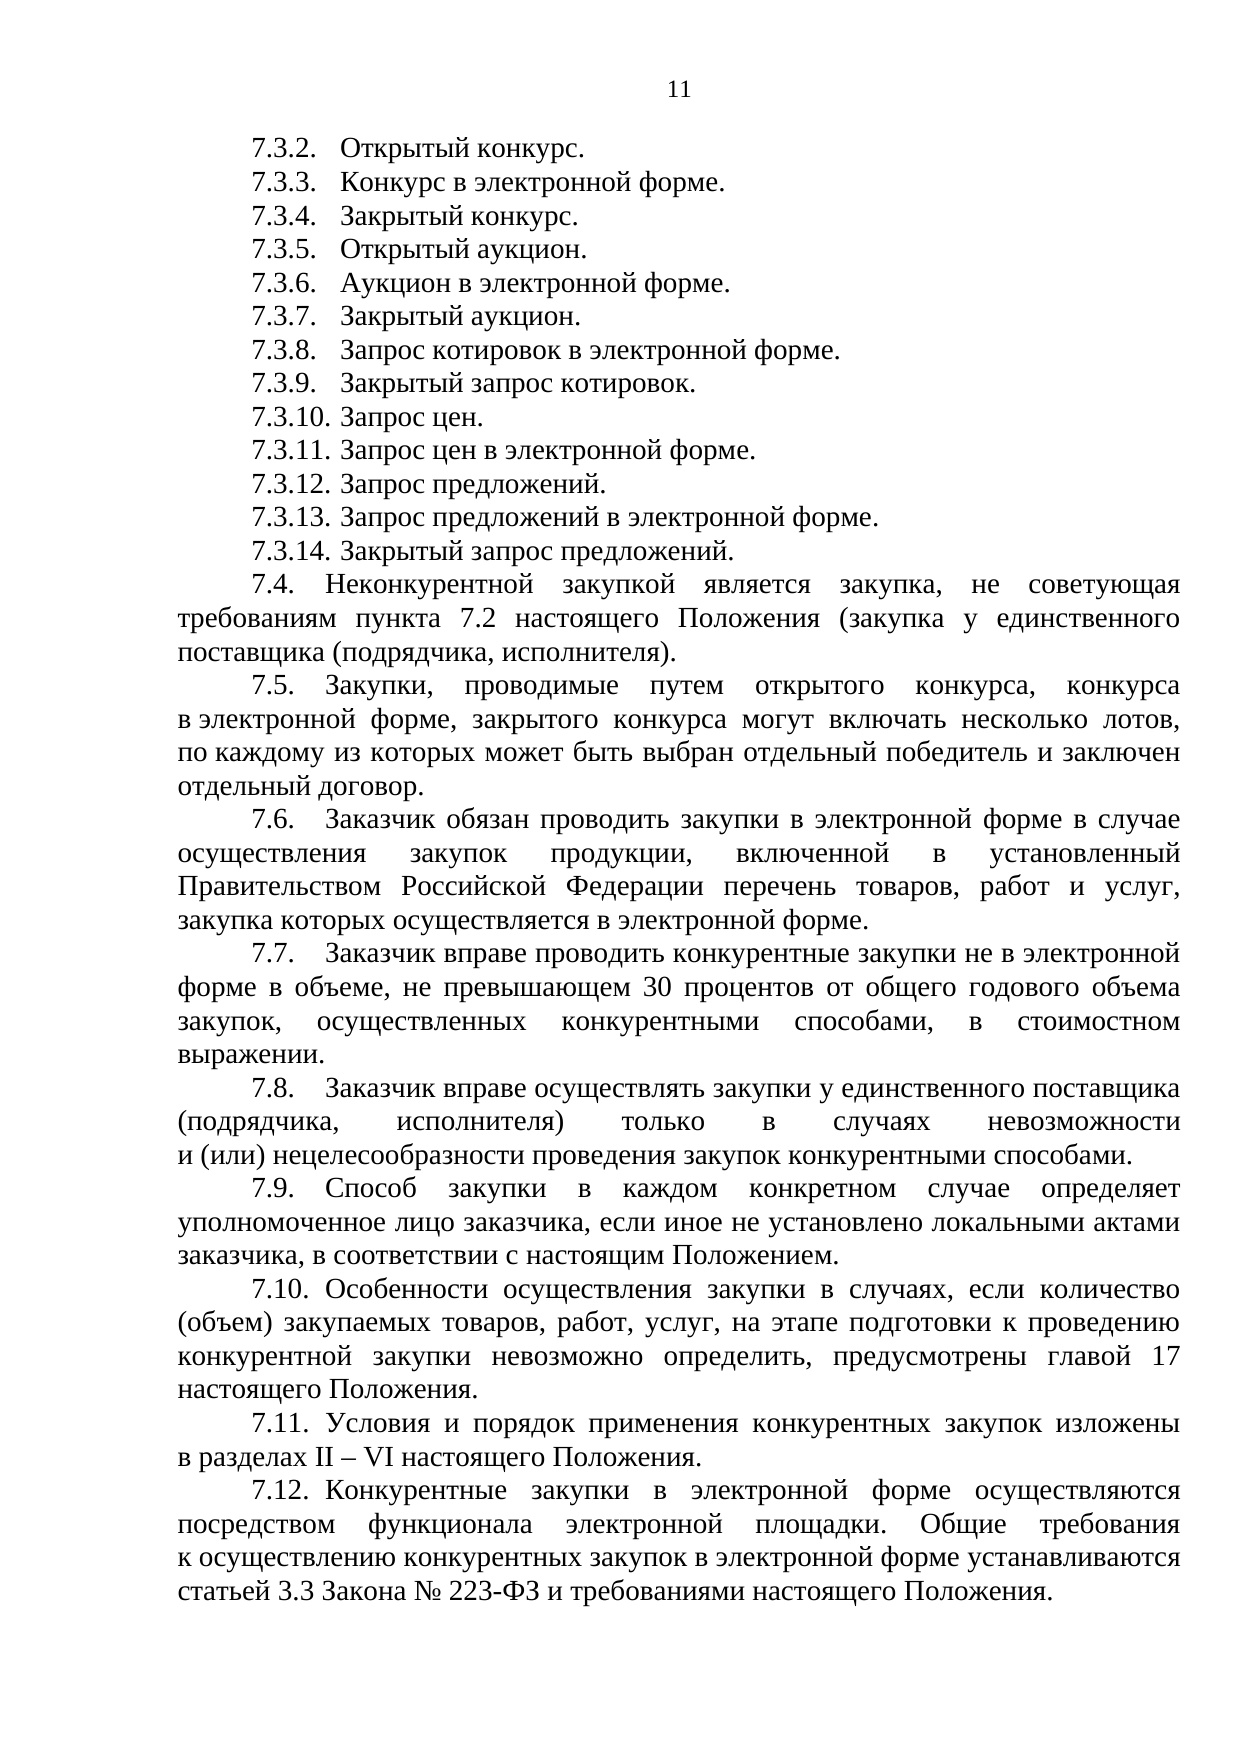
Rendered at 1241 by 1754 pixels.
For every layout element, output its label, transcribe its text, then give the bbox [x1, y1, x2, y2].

text 7.3.7. Закрытый аукцион. [177, 298, 1181, 332]
text 7.3.11. Запрос цен в электронной форме. [177, 432, 1181, 466]
text 7.11. Условия и порядок применения конкурентных закупок изложены в разделах II – VI настоящего Положения. [177, 1405, 1181, 1472]
text 7.3.4. Закрытый конкурс. [177, 198, 1181, 231]
text 7.6. Заказчик обязан проводить закупки в электронной форме в случае осуществления закупок продукции, включенной в установленный Правительством Российской Федерации перечень товаров, работ и услуг, закупка которых осуществляется в электронной форме. [177, 801, 1181, 936]
text 7.12. Конкурентные закупки в электронной форме осуществляются посредством функционала электронной площадки. Общие требования к осуществлению конкурентных закупок в электронной форме устанавливаются статьей 3.3 Закона № 223-ФЗ и требованиями настоящего Положения. [177, 1472, 1181, 1606]
text 7.3.12. Запрос предложений. [177, 466, 1181, 499]
text 7.4. Неконкурентной закупкой является закупка, не советующая требованиям пункта 7.2 настоящего Положения (закупка у единственного поставщика (подрядчика, исполнителя). [177, 567, 1181, 667]
text 7.3.8. Запрос котировок в электронной форме. [177, 332, 1181, 365]
text 7.3.9. Закрытый запрос котировок. [177, 365, 1181, 399]
text 7.3.13. Запрос предложений в электронной форме. [177, 499, 1181, 533]
text 7.5. Закупки, проводимые путем открытого конкурса, конкурса в электронной форме, закрытого конкурса могут включать несколько лотов, по каждому из которых может быть выбран отдельный победитель и заключен отдельный договор. [177, 667, 1181, 801]
text 7.3.14. Закрытый запрос предложений. [177, 533, 1181, 567]
text 7.9. Способ закупки в каждом конкретном случае определяет уполномоченное лицо заказчика, если иное не установлено локальными актами заказчика, в соответствии с настоящим Положением. [177, 1170, 1181, 1271]
text 7.10. Особенности осуществления закупки в случаях, если количество (объем) закупаемых товаров, работ, услуг, на этапе подготовки к проведению конкурентной закупки невозможно определить, предусмотрены главой 17 настоящего Положения. [177, 1271, 1181, 1405]
text 7.3.6. Аукцион в электронной форме. [177, 265, 1181, 298]
text 7.3.5. Открытый аукцион. [177, 231, 1181, 265]
text 7.7. Заказчик вправе проводить конкурентные закупки не в электронной форме в объеме, не превышающем 30 процентов от общего годового объема закупок, осуществленных конкурентными способами, в стоимостном выражении. [177, 936, 1181, 1070]
text 7.3.3. Конкурс в электронной форме. [177, 164, 1181, 198]
text 7.3.10. Запрос цен. [177, 399, 1181, 432]
text 7.8. Заказчик вправе осуществлять закупки у единственного поставщика (подрядчика, исполнителя) только в случаях невозможности и (или) нецелесообразности проведения закупок конкурентными способами. [177, 1070, 1181, 1170]
text 7.3.2. Открытый конкурс. [177, 131, 1181, 164]
